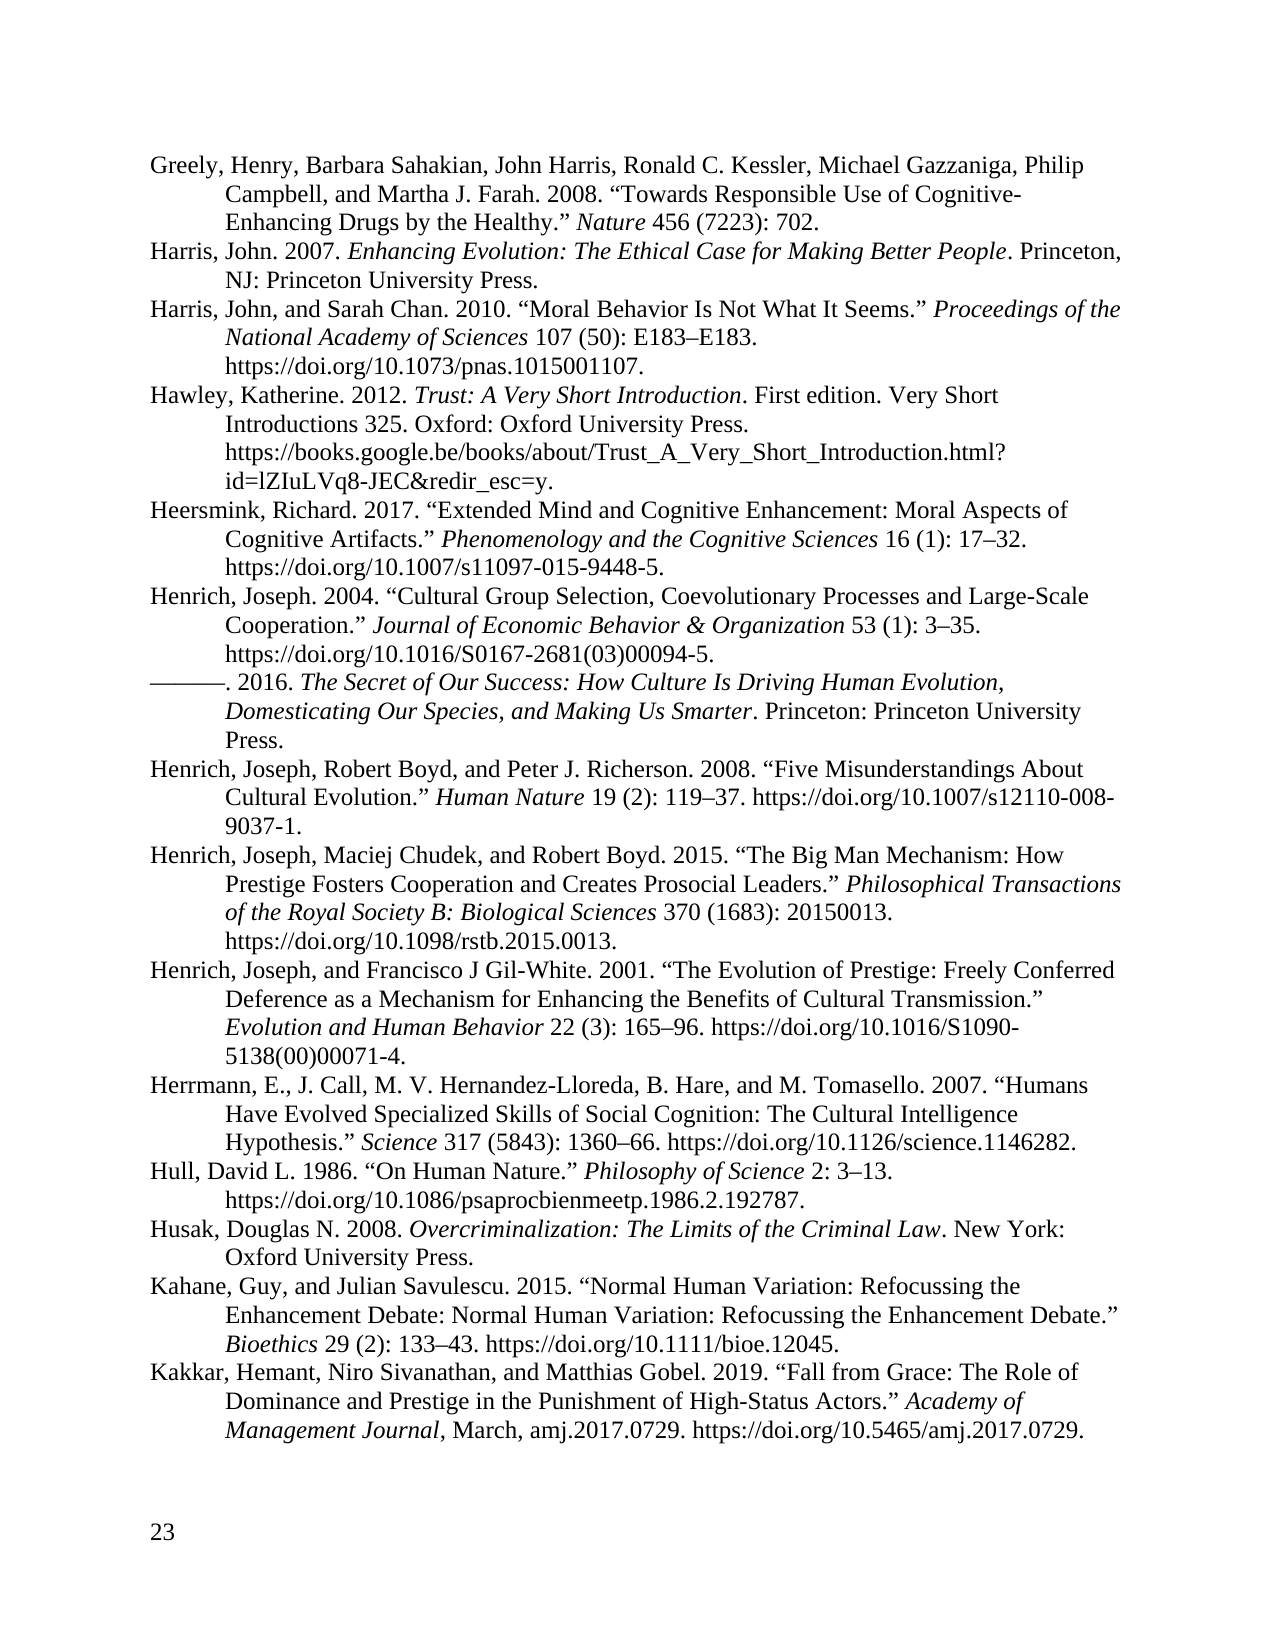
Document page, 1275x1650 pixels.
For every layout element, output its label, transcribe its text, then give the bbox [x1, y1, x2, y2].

text Heersmink, Richard. 2017. “Extended Mind and Cognitive Enhancement: Moral Aspects of Cognitive Artifacts.” Phenomenology and the Cognitive Sciences 16 (1): 17–32. https://doi.org/10.1007/s11097-015-9448-5. [150, 495, 1125, 581]
text Herrmann, E., J. Call, M. V. Hernandez-Lloreda, B. Hare, and M. Tomasello. 2007. “Humans Have Evolved Specialized Skills of Social Cognition: The Cultural Intelligence Hypothesis.” Science 317 (5843): 1360–66. https://doi.org/10.1126/science.1146282. [150, 1070, 1125, 1156]
text Henrich, Joseph, Robert Boyd, and Peter J. Richerson. 2008. “Five Misunderstandings About Cultural Evolution.” Human Nature 19 (2): 119–37. https://doi.org/10.1007/s12110-008-9037-1. [150, 754, 1125, 840]
text Kakkar, Hemant, Niro Sivanathan, and Matthias Gobel. 2019. “Fall from Grace: The Role of Dominance and Prestige in the Punishment of High-Status Actors.” Academy of Management Journal, March, amj.2017.0729. https://doi.org/10.5465/amj.2017.0729. [150, 1357, 1125, 1444]
text Harris, John, and Sarah Chan. 2010. “Moral Behavior Is Not What It Seems.” Proceedings of the National Academy of Sciences 107 (50): E183–E183. https://doi.org/10.1073/pnas.1015001107. [150, 294, 1125, 380]
text Kahane, Guy, and Julian Savulescu. 2015. “Normal Human Variation: Refocussing the Enhancement Debate: Normal Human Variation: Refocussing the Enhancement Debate.” Bioethics 29 (2): 133–43. https://doi.org/10.1111/bioe.12045. [150, 1271, 1125, 1357]
text Hawley, Katherine. 2012. Trust: A Very Short Introduction. First edition. Very Short Introductions 325. Oxford: Oxford University Press. https://books.google.be/books/about/Trust_A_Very_Short_Introduction.html?id=lZIuLVq8-JEC&redir_esc=y. [150, 380, 1125, 495]
text Greely, Henry, Barbara Sahakian, John Harris, Ronald C. Kessler, Michael Gazzaniga, Philip Campbell, and Martha J. Farah. 2008. “Towards Responsible Use of Cognitive-Enhancing Drugs by the Healthy.” Nature 456 (7223): 702. [150, 150, 1125, 236]
text Henrich, Joseph. 2004. “Cultural Group Selection, Coevolutionary Processes and Large-Scale Cooperation.” Journal of Economic Behavior & Organization 53 (1): 3–35. https://doi.org/10.1016/S0167-2681(03)00094-5. [150, 581, 1125, 667]
text Hull, David L. 1986. “On Human Nature.” Philosophy of Science 2: 3–13. https://doi.org/10.1086/psaprocbienmeetp.1986.2.192787. [150, 1156, 1125, 1214]
text ———. 2016. The Secret of Our Success: How Culture Is Driving Human Evolution, Domesticating Our Species, and Making Us Smarter. Princeton: Princeton University Press. [150, 667, 1125, 754]
text Husak, Douglas N. 2008. Overcriminalization: The Limits of the Criminal Law. New York: Oxford University Press. [150, 1214, 1125, 1271]
text Henrich, Joseph, Maciej Chudek, and Robert Boyd. 2015. “The Big Man Mechanism: How Prestige Fosters Cooperation and Creates Prosocial Leaders.” Philosophical Transactions of the Royal Society B: Biological Sciences 370 (1683): 20150013. https://doi.org/10.1098/rstb.2015.0013. [150, 840, 1125, 955]
text Henrich, Joseph, and Francisco J Gil-White. 2001. “The Evolution of Prestige: Freely Conferred Deference as a Mechanism for Enhancing the Benefits of Cultural Transmission.” Evolution and Human Behavior 22 (3): 165–96. https://doi.org/10.1016/S1090-5138(00)00071-4. [150, 955, 1125, 1070]
text Harris, John. 2007. Enhancing Evolution: The Ethical Case for Making Better People. Princeton, NJ: Princeton University Press. [150, 236, 1125, 294]
